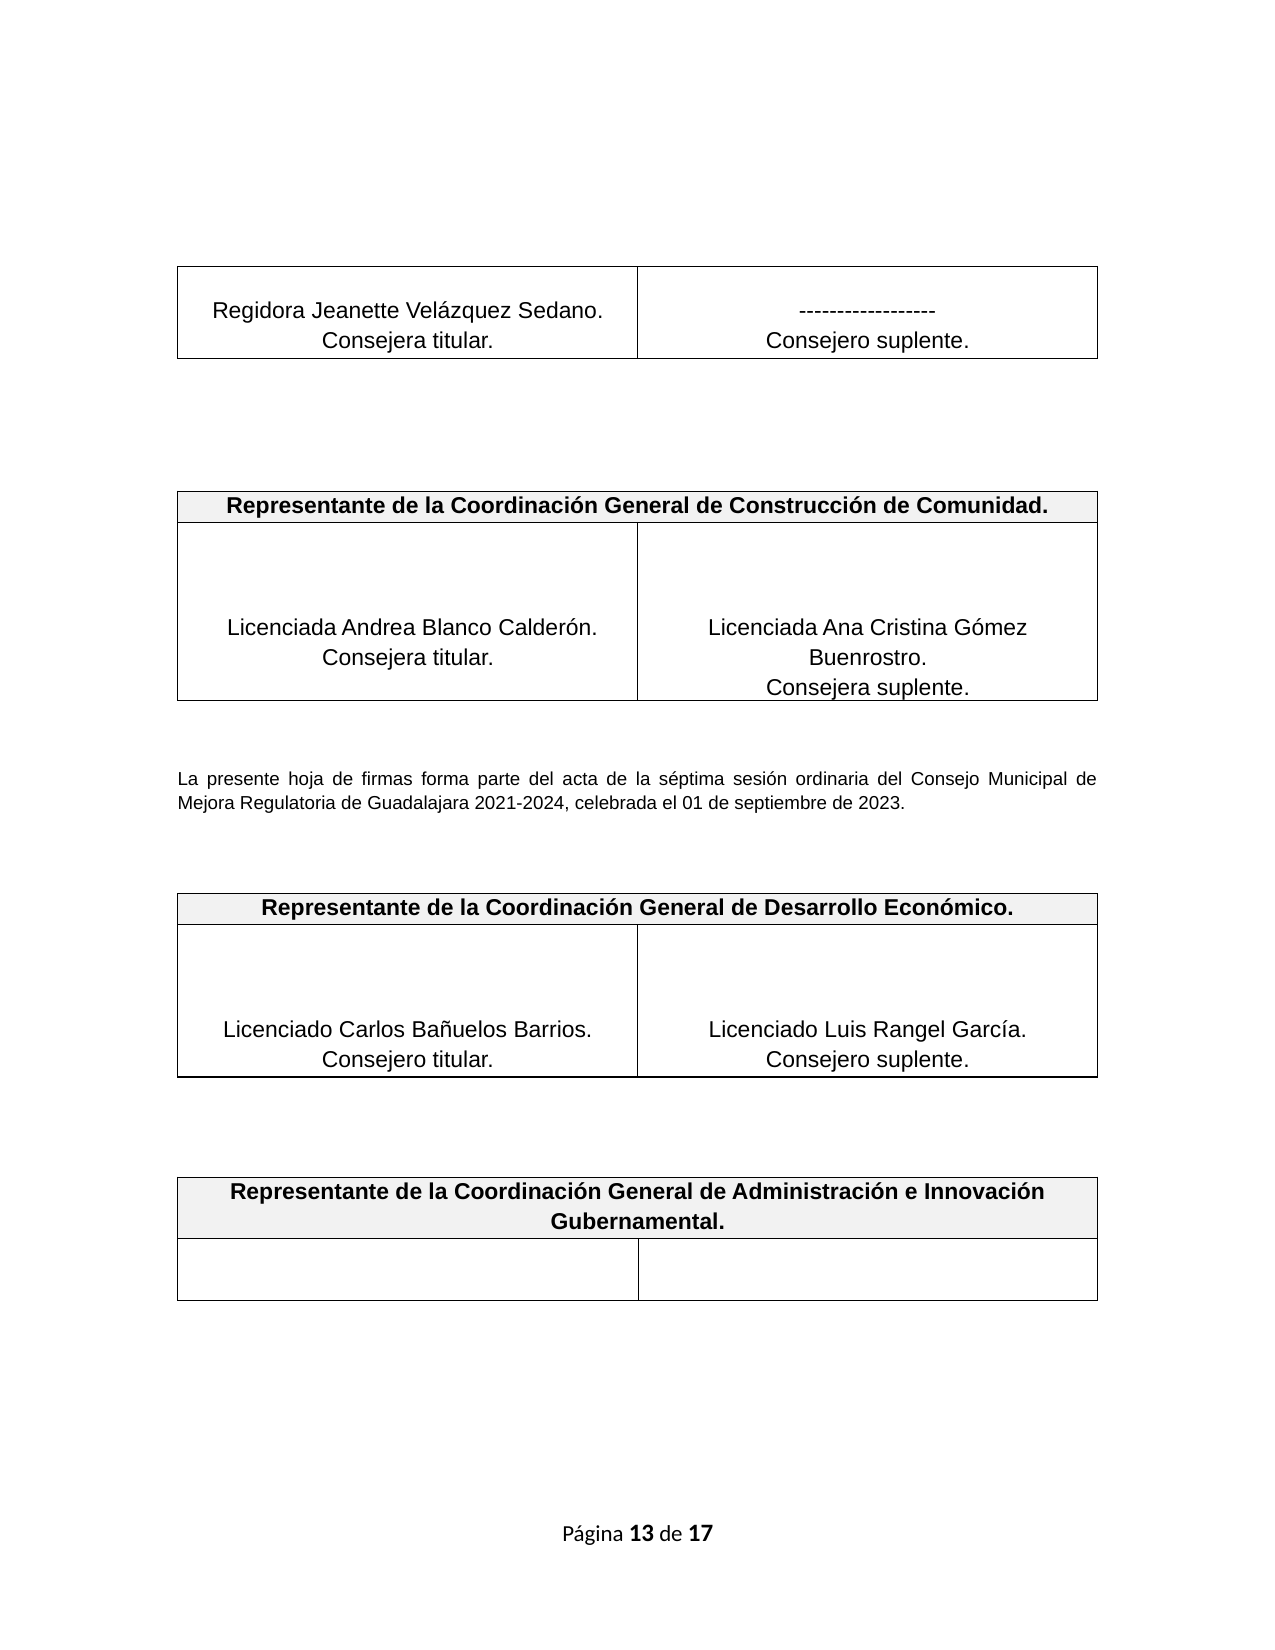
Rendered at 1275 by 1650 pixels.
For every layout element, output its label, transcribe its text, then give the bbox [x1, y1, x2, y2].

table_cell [178, 1239, 638, 1299]
table_cell Licenciado Carlos Bañuelos Barrios. Consejero titular. [178, 925, 637, 1076]
table_cell Licenciada Ana Cristina Gómez Buenrostro. Consejera suplente. [638, 523, 1097, 700]
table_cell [639, 1239, 1097, 1299]
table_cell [638, 267, 1097, 357]
table_header Representante de la Coordinación General de Administración e Innovación Gubernamental. [178, 1178, 1097, 1238]
text La presente hoja de firmas forma parte del acta de la séptima sesión ordinaria del Consejo Municipal de Mejora Regulatoria de Guadalajara 2021-2024, celebrada el 01 de septiembre de 2023. [177, 767, 1098, 814]
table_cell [178, 267, 637, 357]
table_header Representante de la Coordinación General de Desarrollo Económico. [178, 894, 1097, 924]
table_cell Licenciada Andrea Blanco Calderón. Consejera titular. [178, 523, 637, 700]
table_cell Licenciado Luis Rangel García. Consejero suplente. [638, 925, 1097, 1076]
table_header Representante de la Coordinación General de Construcción de Comunidad. [178, 492, 1097, 522]
